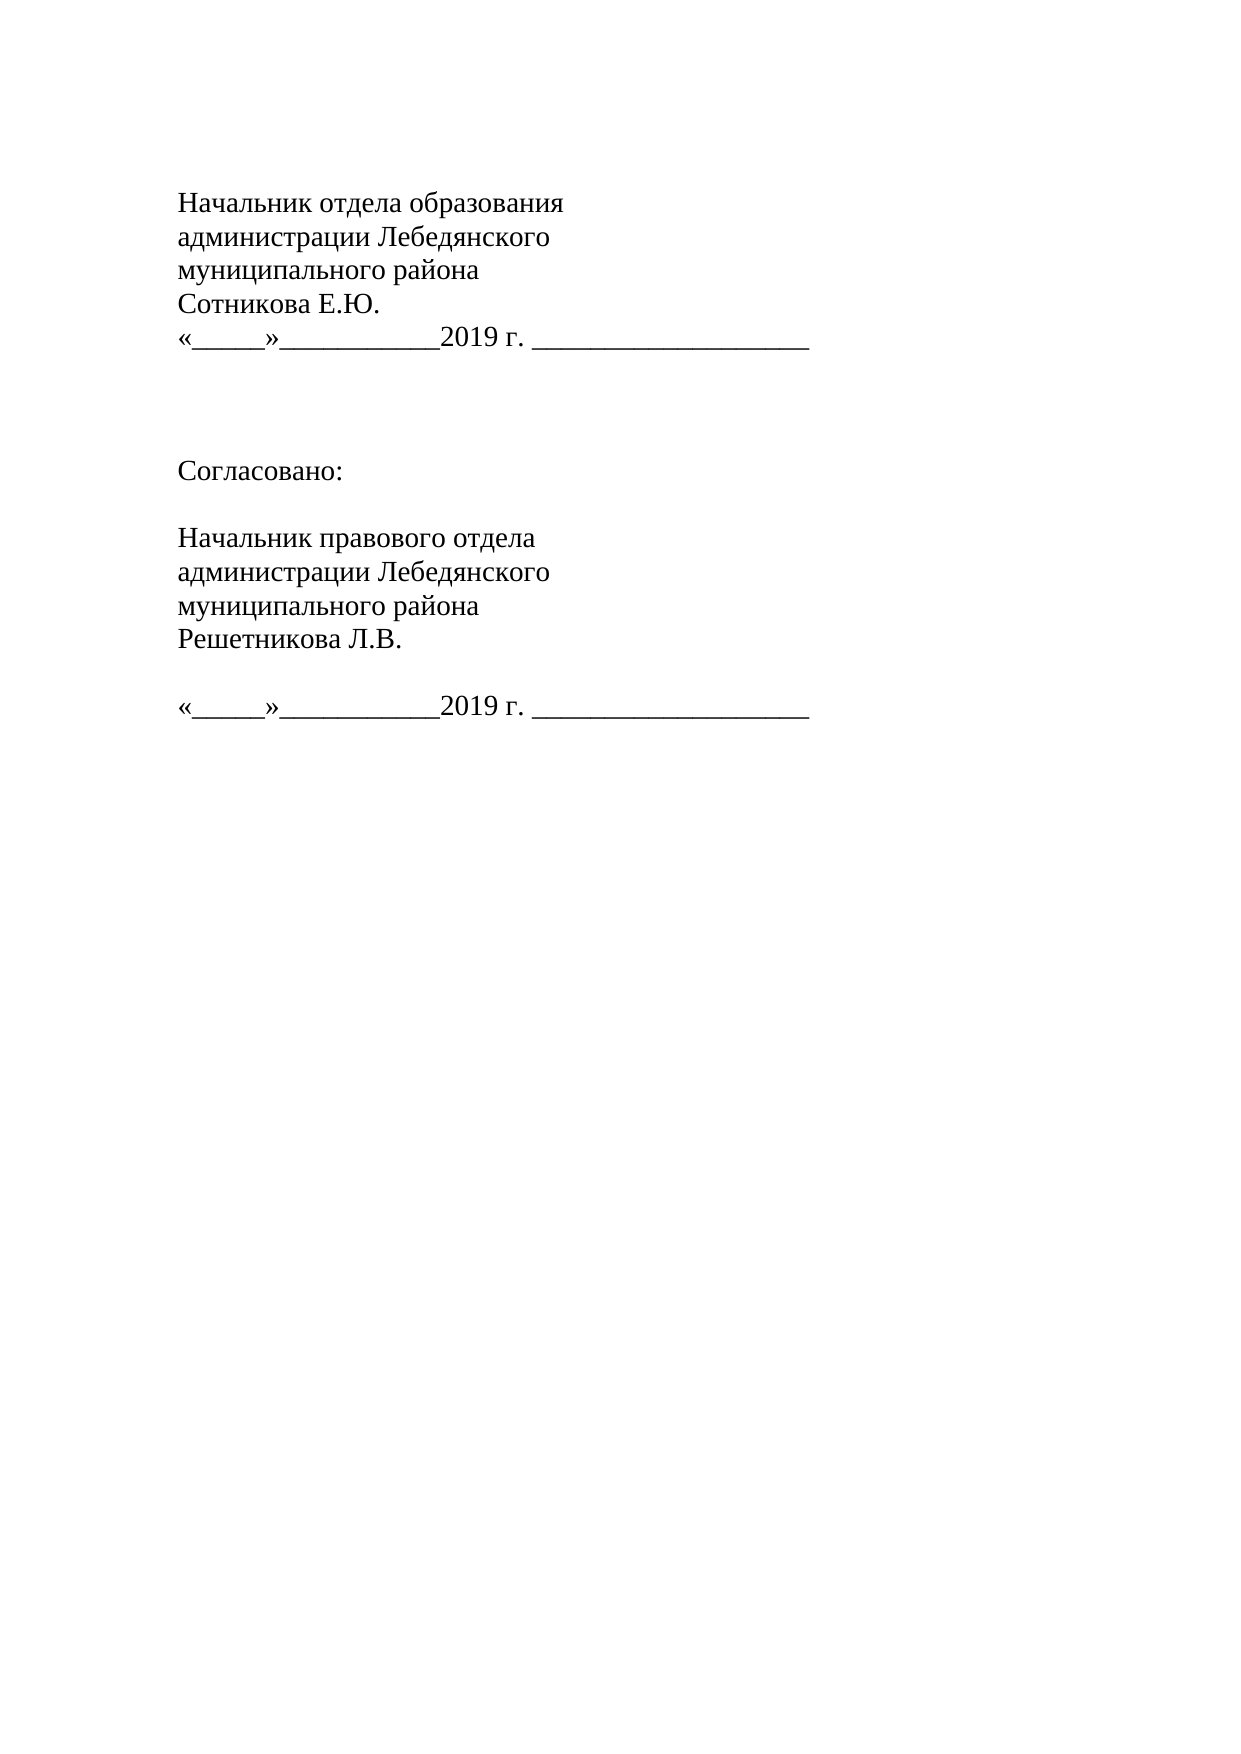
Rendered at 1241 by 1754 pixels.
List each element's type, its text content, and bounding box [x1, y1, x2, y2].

text Согласовано: [177, 453, 1152, 487]
text администрации Лебедянского [177, 219, 1152, 252]
text муниципального района [177, 588, 1152, 621]
text Начальник отдела образования [177, 185, 1152, 219]
text Решетникова Л.В. [177, 621, 1152, 655]
text «_____»___________2019 г. ___________________ [177, 319, 1152, 353]
text муниципального района [177, 252, 1152, 286]
text Начальник правового отдела [177, 521, 1152, 554]
text Сотникова Е.Ю. [177, 286, 1152, 319]
text администрации Лебедянского [177, 554, 1152, 588]
text «_____»___________2019 г. ___________________ [177, 688, 1152, 722]
